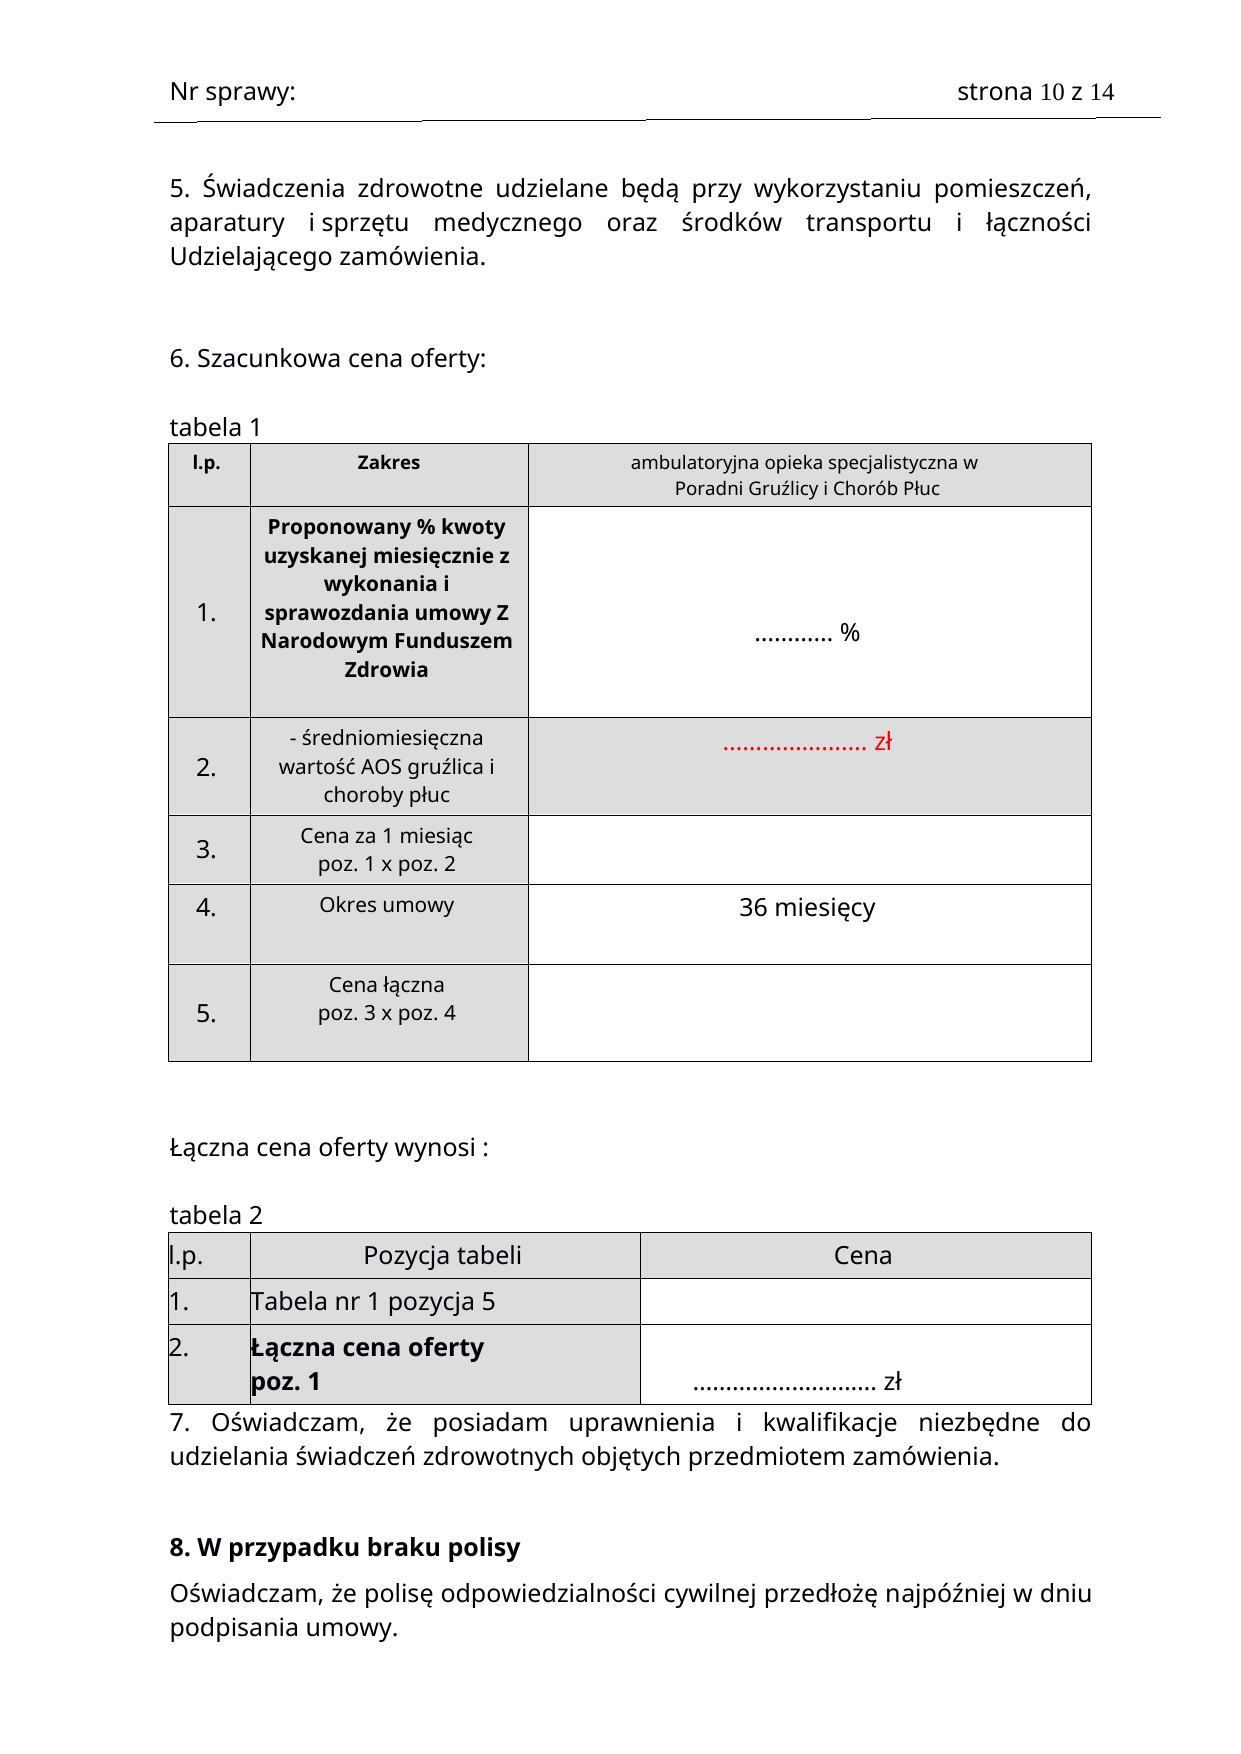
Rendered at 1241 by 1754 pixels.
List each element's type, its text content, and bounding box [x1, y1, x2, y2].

table_header ambulatoryjna opieka specjalistyczna w Poradni Gruźlicy i Chorób Płuc [529, 444, 1091, 506]
table_cell 3. [169, 816, 250, 883]
text 5. Świadczenia zdrowotne udzielane będą przy wykorzystaniu pomieszczeń, aparatury i sprzętu medycznego oraz środków transportu i łączności Udzielającego zamówienia. [169, 171, 1092, 273]
table_cell Proponowany % kwoty uzyskanej miesięcznie z wykonania i sprawozdania umowy Z Narodowym Funduszem Zdrowia [251, 507, 528, 717]
text 6. Szacunkowa cena oferty: [169, 341, 1092, 375]
table_cell [529, 965, 1091, 1061]
table_cell - średniomiesięczna wartość AOS gruźlica i choroby płuc [251, 718, 528, 814]
table_cell 4. [169, 885, 250, 963]
table_cell …………………. zł [529, 718, 1091, 814]
table_header Pozycja tabeli [251, 1233, 640, 1278]
text Łączna cena oferty wynosi : [169, 1129, 1092, 1163]
table_header Cena [641, 1233, 1091, 1278]
table_cell Okres umowy [251, 885, 528, 963]
table_cell 2. [169, 718, 250, 814]
table_header Zakres [251, 444, 528, 506]
table_cell Tabela nr 1 pozycja 5 [251, 1279, 640, 1324]
table_cell ………… % [529, 507, 1091, 717]
table_cell 36 miesięcy [529, 885, 1091, 963]
table_cell Cena łączna poz. 3 x poz. 4 [251, 965, 528, 1061]
table_cell [529, 816, 1091, 883]
text Oświadczam, że polisę odpowiedzialności cywilnej przedłożę najpóźniej w dniu podpisania umowy. [169, 1576, 1092, 1644]
table_cell 1. [169, 1279, 250, 1324]
table_cell 1. [169, 507, 250, 717]
table_cell Łączna cena oferty poz. 1 [251, 1325, 640, 1404]
table_header l.p. [169, 1233, 250, 1278]
table_cell 5. [169, 965, 250, 1061]
text tabela 2 [169, 1198, 1092, 1232]
table_cell 2. [169, 1325, 250, 1404]
text tabela 1 [169, 409, 1092, 443]
table_header l.p. [169, 444, 250, 506]
text 7. Oświadczam, że posiadam uprawnienia i kwalifikacje niezbędne do udzielania świadczeń zdrowotnych objętych przedmiotem zamówienia. [169, 1405, 1092, 1472]
text 8. W przypadku braku polisy [169, 1530, 1092, 1564]
table_cell [641, 1279, 1091, 1324]
table_cell ………………………. zł [641, 1325, 1091, 1404]
table_cell Cena za 1 miesiąc poz. 1 x poz. 2 [251, 816, 528, 883]
